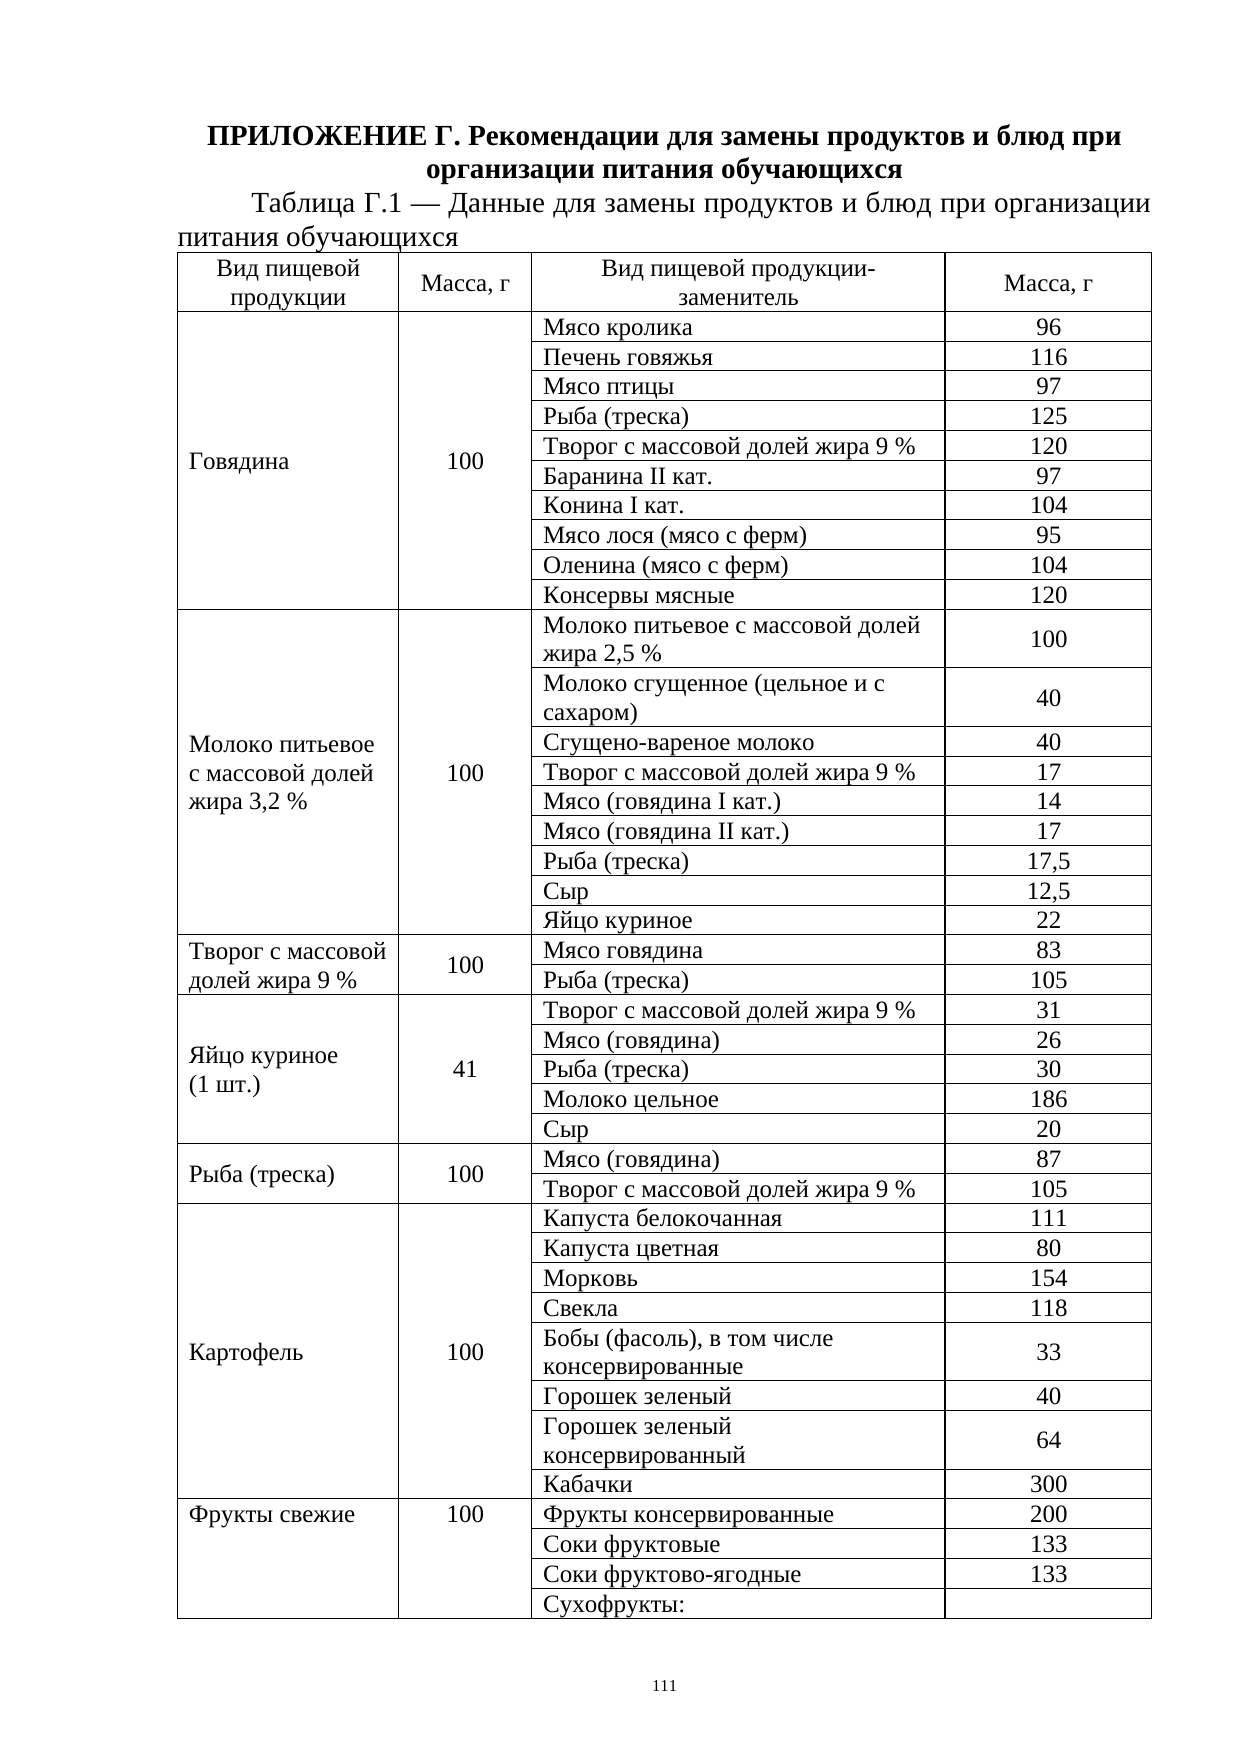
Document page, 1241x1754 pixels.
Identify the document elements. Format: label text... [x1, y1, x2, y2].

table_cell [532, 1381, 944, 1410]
table_cell 41 [399, 995, 531, 1143]
table_cell 100 [946, 610, 1151, 667]
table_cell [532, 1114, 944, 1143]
table_cell Мясо (говядина II кат.) [532, 816, 944, 845]
table_cell 104 [946, 491, 1151, 519]
table_cell Яйцо куриное [532, 906, 944, 934]
table_cell Мясо кролика [532, 312, 944, 341]
table_cell Молоко питьевое с массовой долей жира 2,5 % [532, 610, 944, 667]
table_cell Рыба (треска) [532, 965, 944, 994]
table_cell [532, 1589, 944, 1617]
table_cell Мясо говядина [532, 935, 944, 964]
table_cell Консервы мясные [532, 580, 944, 609]
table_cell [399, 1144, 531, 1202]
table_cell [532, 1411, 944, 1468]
table_cell 96 [946, 312, 1151, 341]
table_header Вид пищевой продукции-заменитель [532, 253, 944, 311]
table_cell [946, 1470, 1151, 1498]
table_cell Оленина (мясо с ферм) [532, 550, 944, 579]
table_cell Конина I кат. [532, 491, 944, 519]
table_cell Мясо птицы [532, 371, 944, 400]
text ПРИЛОЖЕНИЕ Г. Рекомендации для замены продуктов и блюд при организации питания обучающихся [177, 118, 1152, 185]
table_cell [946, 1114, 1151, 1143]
table_cell 14 [946, 786, 1151, 815]
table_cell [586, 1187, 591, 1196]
table_cell Сыр [532, 876, 944, 904]
table_header Масса, г [946, 253, 1151, 311]
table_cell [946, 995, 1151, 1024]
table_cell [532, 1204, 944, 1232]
table_cell 95 [946, 520, 1151, 549]
table_cell 100 [399, 312, 531, 609]
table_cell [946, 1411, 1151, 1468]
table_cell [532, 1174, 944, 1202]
table_cell 120 [946, 431, 1151, 460]
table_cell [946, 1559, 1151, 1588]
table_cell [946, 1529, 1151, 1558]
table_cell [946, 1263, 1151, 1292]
table_cell Творог с массовой долей жира 9 % [178, 935, 398, 994]
table_cell Сгущено-вареное молоко [532, 727, 944, 756]
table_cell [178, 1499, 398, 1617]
table_cell Рыба (треска) [532, 846, 944, 875]
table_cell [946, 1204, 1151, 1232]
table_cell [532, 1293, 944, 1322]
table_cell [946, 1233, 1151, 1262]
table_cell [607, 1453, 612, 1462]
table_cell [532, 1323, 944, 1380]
table_cell 100 [399, 935, 531, 994]
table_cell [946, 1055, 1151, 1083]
table_cell 125 [946, 401, 1151, 430]
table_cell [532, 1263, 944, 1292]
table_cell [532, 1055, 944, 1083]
table_cell Творог с массовой долей жира 9 % [532, 757, 944, 785]
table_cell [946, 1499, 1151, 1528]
table_cell 120 [946, 580, 1151, 609]
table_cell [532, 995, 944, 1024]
table_cell 97 [946, 371, 1151, 400]
table_cell 17 [946, 816, 1151, 845]
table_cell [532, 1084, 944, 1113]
table_cell 100 [399, 610, 531, 934]
table_cell 116 [946, 342, 1151, 370]
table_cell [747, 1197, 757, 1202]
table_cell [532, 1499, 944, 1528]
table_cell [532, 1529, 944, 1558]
table_cell 17,5 [946, 846, 1151, 875]
table_cell Баранина II кат. [532, 461, 944, 489]
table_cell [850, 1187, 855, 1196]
table_cell Яйцо куриное (1 шт.) [178, 995, 398, 1143]
table_cell 17 [946, 757, 1151, 785]
table_cell Печень говяжья [532, 342, 944, 370]
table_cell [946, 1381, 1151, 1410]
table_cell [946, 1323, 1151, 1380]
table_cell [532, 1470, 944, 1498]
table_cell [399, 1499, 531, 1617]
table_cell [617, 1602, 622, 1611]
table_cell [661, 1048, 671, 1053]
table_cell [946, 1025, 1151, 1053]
text Таблица Г.1 — Данные для замены продуктов и блюд при организации питания обучающихся [177, 185, 1152, 252]
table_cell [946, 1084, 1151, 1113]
table_header Вид пищевой продукции [178, 253, 398, 311]
table_cell 97 [946, 461, 1151, 489]
table_cell 83 [946, 935, 1151, 964]
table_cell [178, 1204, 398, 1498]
table_cell 105 [946, 965, 1151, 994]
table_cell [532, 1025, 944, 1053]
table_cell Молоко питьевое с массовой долей жира 3,2 % [178, 610, 398, 934]
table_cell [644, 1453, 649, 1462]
table_cell 40 [946, 727, 1151, 756]
table_header Масса, г [399, 253, 531, 311]
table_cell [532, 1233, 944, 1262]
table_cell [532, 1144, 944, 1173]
table_cell 22 [946, 906, 1151, 934]
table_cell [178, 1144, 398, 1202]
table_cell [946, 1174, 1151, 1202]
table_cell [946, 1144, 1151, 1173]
table_cell Творог с массовой долей жира 9 % [532, 431, 944, 460]
table_cell Мясо лося (мясо с ферм) [532, 520, 944, 549]
table_cell Мясо (говядина I кат.) [532, 786, 944, 815]
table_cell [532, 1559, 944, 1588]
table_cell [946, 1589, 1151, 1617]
table_cell 40 [946, 668, 1151, 726]
table_cell Рыба (треска) [532, 401, 944, 430]
table_cell Говядина [178, 312, 398, 609]
table_cell 12,5 [946, 876, 1151, 904]
table_cell Молоко сгущенное (цельное и с сахаром) [532, 668, 944, 726]
table_cell 104 [946, 550, 1151, 579]
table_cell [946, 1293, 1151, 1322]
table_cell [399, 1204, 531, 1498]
